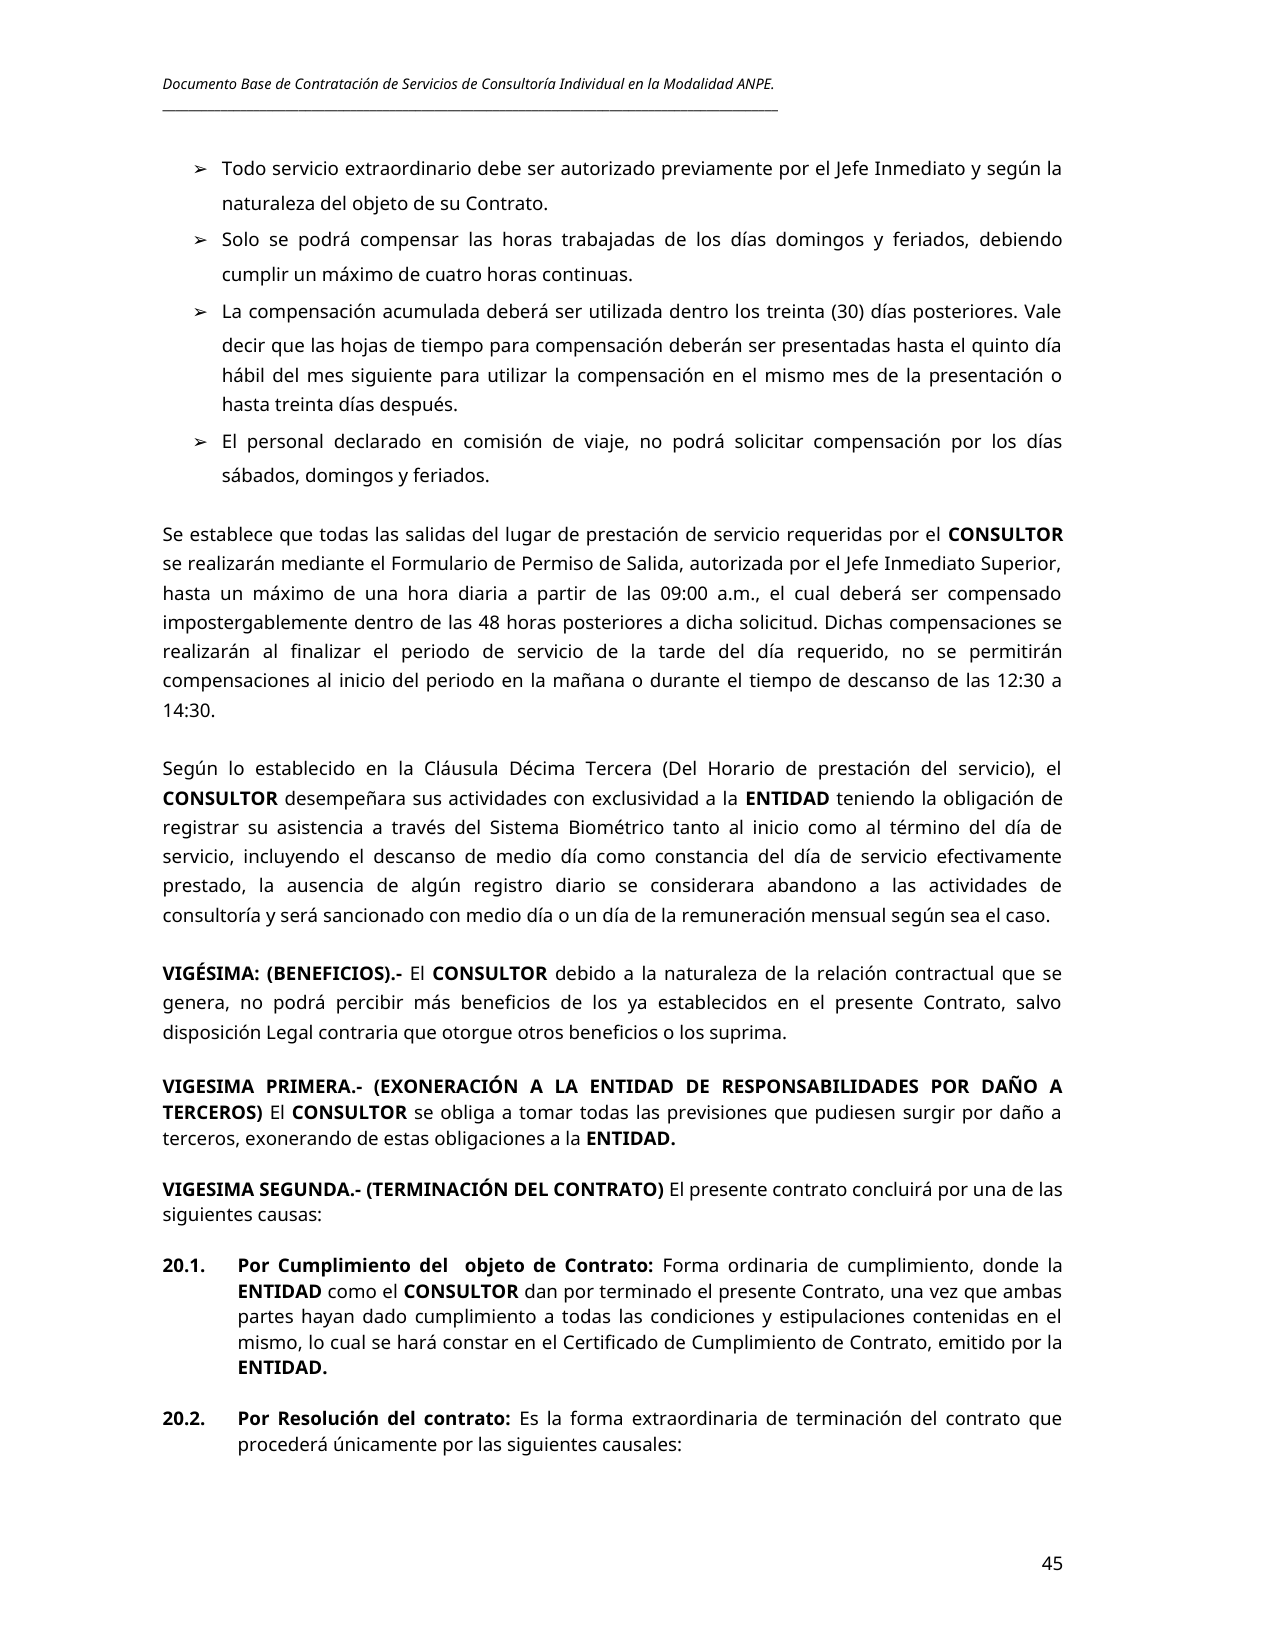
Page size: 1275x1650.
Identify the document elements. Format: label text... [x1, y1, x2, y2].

list Por Resolución del contrato: Es la forma extraordinaria de terminación del contrato que procederá únicamente por las siguientes causales: [162, 1406, 1063, 1457]
text VIGESIMA PRIMERA.- (EXONERACIÓN A LA ENTIDAD DE RESPONSABILIDADES POR DAÑO A TERCEROS) El CONSULTOR se obliga a tomar todas las previsiones que pudiesen surgir por daño a terceros, exonerando de estas obligaciones a la ENTIDAD. [162, 1074, 1063, 1150]
list El personal declarado en comisión de viaje, no podrá solicitar compensación por los días sábados, domingos y feriados. [192, 421, 1063, 488]
text Se establece que todas las salidas del lugar de prestación de servicio requeridas por el CONSULTOR se realizarán mediante el Formulario de Permiso de Salida, autorizada por el Jefe Inmediato Superior, hasta un máximo de una hora diaria a partir de las 09:00 a.m., el cual deberá ser compensado impostergablemente dentro de las 48 horas posteriores a dicha solicitud. Dichas compensaciones se realizarán al finalizar el periodo de servicio de la tarde del día requerido, no se permitirán compensaciones al inicio del periodo en la mañana o durante el tiempo de descanso de las 12:30 a 14:30. [162, 521, 1063, 722]
list Solo se podrá compensar las horas trabajadas de los días domingos y feriados, debiendo cumplir un máximo de cuatro horas continuas. [192, 219, 1063, 287]
text VIGÉSIMA: (BENEFICIOS).- El CONSULTOR debido a la naturaleza de la relación contractual que se genera, no podrá percibir más beneficios de los ya establecidos en el presente Contrato, salvo disposición Legal contraria que otorgue otros beneficios o los suprima. [162, 960, 1063, 1044]
list Por Cumplimiento del objeto de Contrato: Forma ordinaria de cumplimiento, donde la ENTIDAD como el CONSULTOR dan por terminado el presente Contrato, una vez que ambas partes hayan dado cumplimiento a todas las condiciones y estipulaciones contenidas en el mismo, lo cual se hará constar en el Certificado de Cumplimiento de Contrato, emitido por la ENTIDAD. [162, 1252, 1063, 1380]
list Todo servicio extraordinario debe ser autorizado previamente por el Jefe Inmediato y según la naturaleza del objeto de su Contrato. [192, 148, 1063, 215]
text Según lo establecido en la Cláusula Décima Tercera (Del Horario de prestación del servicio), el CONSULTOR desempeñara sus actividades con exclusividad a la ENTIDAD teniendo la obligación de registrar su asistencia a través del Sistema Biométrico tanto al inicio como al término del día de servicio, incluyendo el descanso de medio día como constancia del día de servicio efectivamente prestado, la ausencia de algún registro diario se considerara abandono a las actividades de consultoría y será sancionado con medio día o un día de la remuneración mensual según sea el caso. [162, 756, 1063, 927]
text VIGESIMA SEGUNDA.- (TERMINACIÓN DEL CONTRATO) El presente contrato concluirá por una de las siguientes causas: [162, 1176, 1063, 1227]
list La compensación acumulada deberá ser utilizada dentro los treinta (30) días posteriores. Vale decir que las hojas de tiempo para compensación deberán ser presentadas hasta el quinto día hábil del mes siguiente para utilizar la compensación en el mismo mes de la presentación o hasta treinta días después. [192, 291, 1063, 417]
